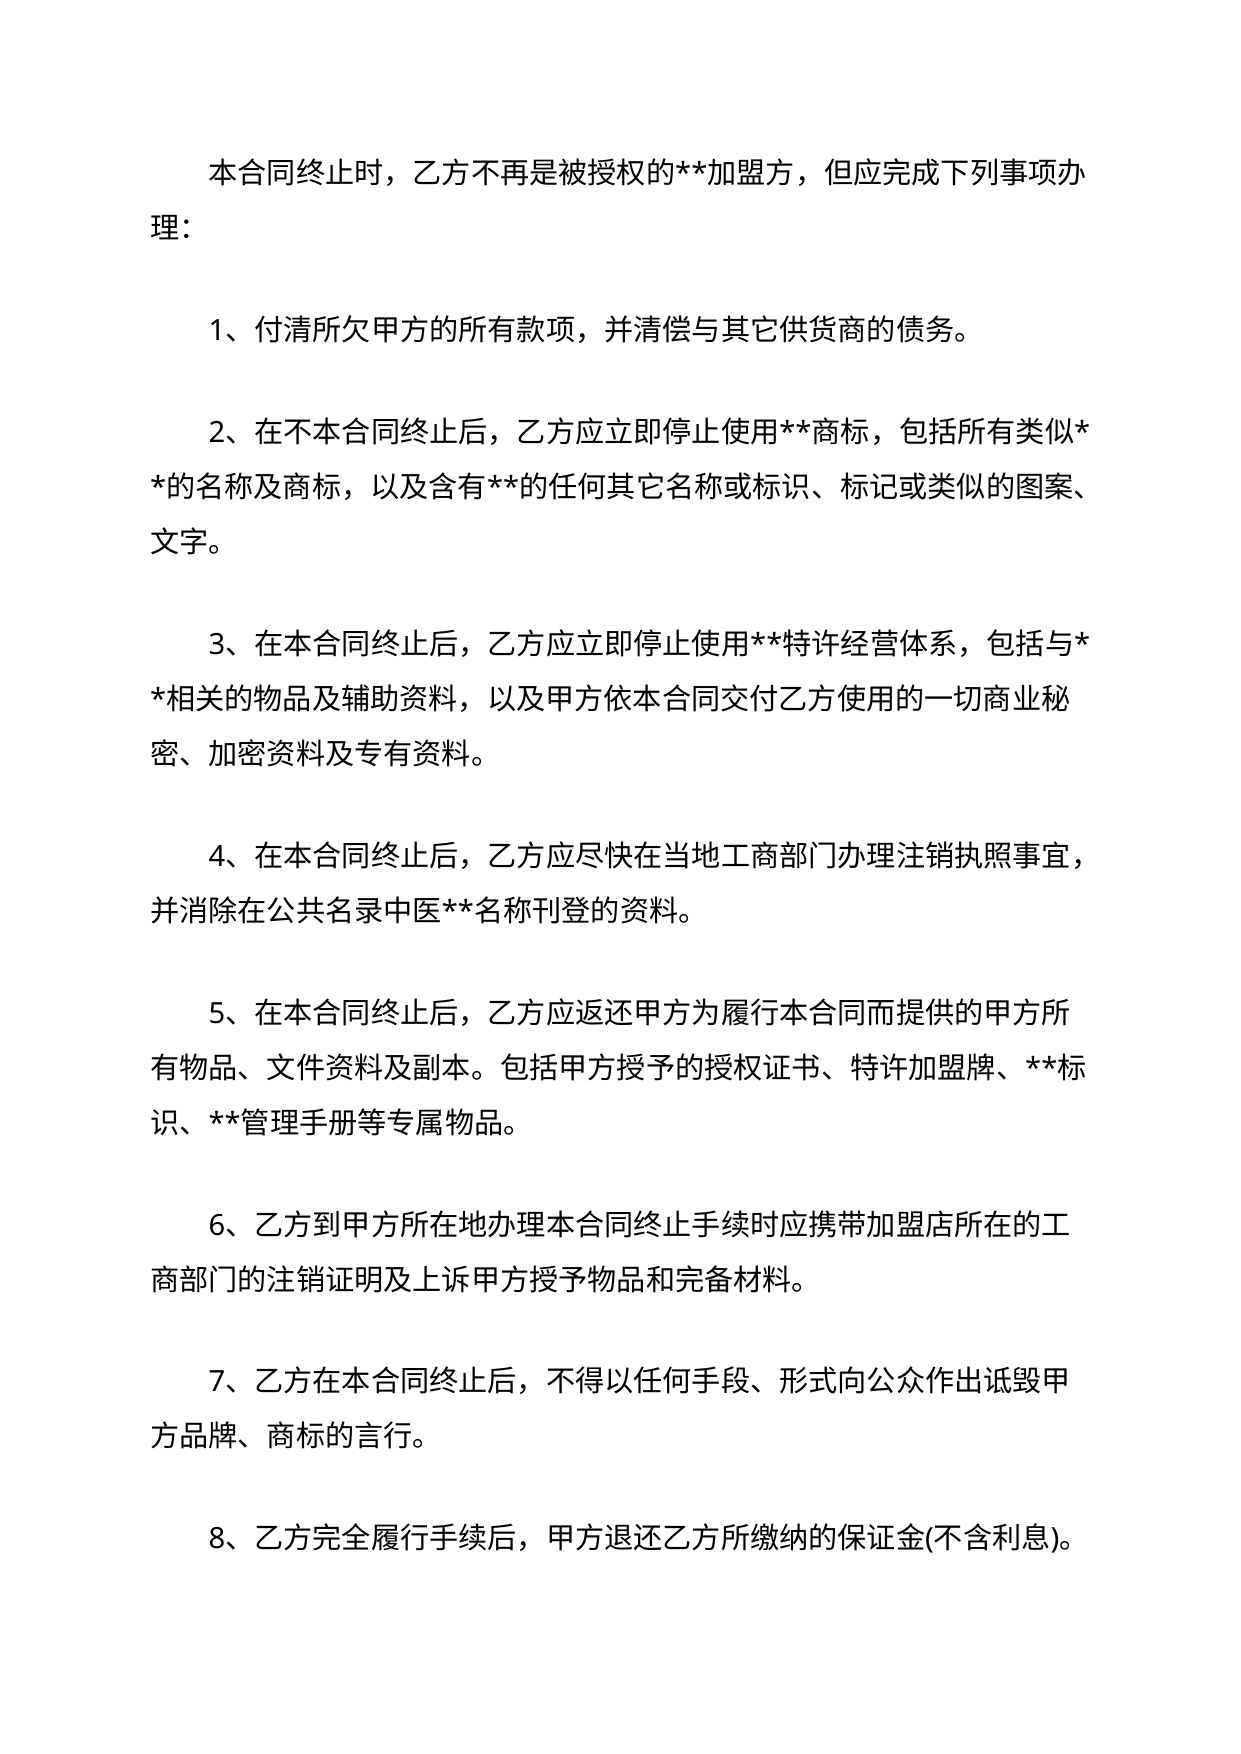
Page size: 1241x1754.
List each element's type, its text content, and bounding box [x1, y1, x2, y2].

text 3、在本合同终止后，乙方应立即停止使用**特许经营体系，包括与**相关的物品及辅助资料，以及甲方依本合同交付乙方使用的一切商业秘密、加密资料及专有资料。 [150, 621, 1090, 773]
text 1、付清所欠甲方的所有款项，并清偿与其它供货商的债务。 [150, 307, 1090, 349]
text 本合同终止时，乙方不再是被授权的**加盟方，但应完成下列事项办理： [150, 150, 1090, 247]
text 4、在本合同终止后，乙方应尽快在当地工商部门办理注销执照事宜，并消除在公共名录中医**名称刊登的资料。 [150, 832, 1090, 930]
text 5、在本合同终止后，乙方应返还甲方为履行本合同而提供的甲方所有物品、文件资料及副本。包括甲方授予的授权证书、特许加盟牌、**标识、**管理手册等专属物品。 [150, 989, 1090, 1142]
text 6、乙方到甲方所在地办理本合同终止手续时应携带加盟店所在的工商部门的注销证明及上诉甲方授予物品和完备材料。 [150, 1201, 1090, 1298]
text 7、乙方在本合同终止后，不得以任何手段、形式向公众作出诋毁甲方品牌、商标的言行。 [150, 1358, 1090, 1455]
text 2、在不本合同终止后，乙方应立即停止使用**商标，包括所有类似**的名称及商标，以及含有**的任何其它名称或标识、标记或类似的图案、文字。 [150, 409, 1090, 561]
text 8、乙方完全履行手续后，甲方退还乙方所缴纳的保证金(不含利息)。 [150, 1515, 1090, 1557]
